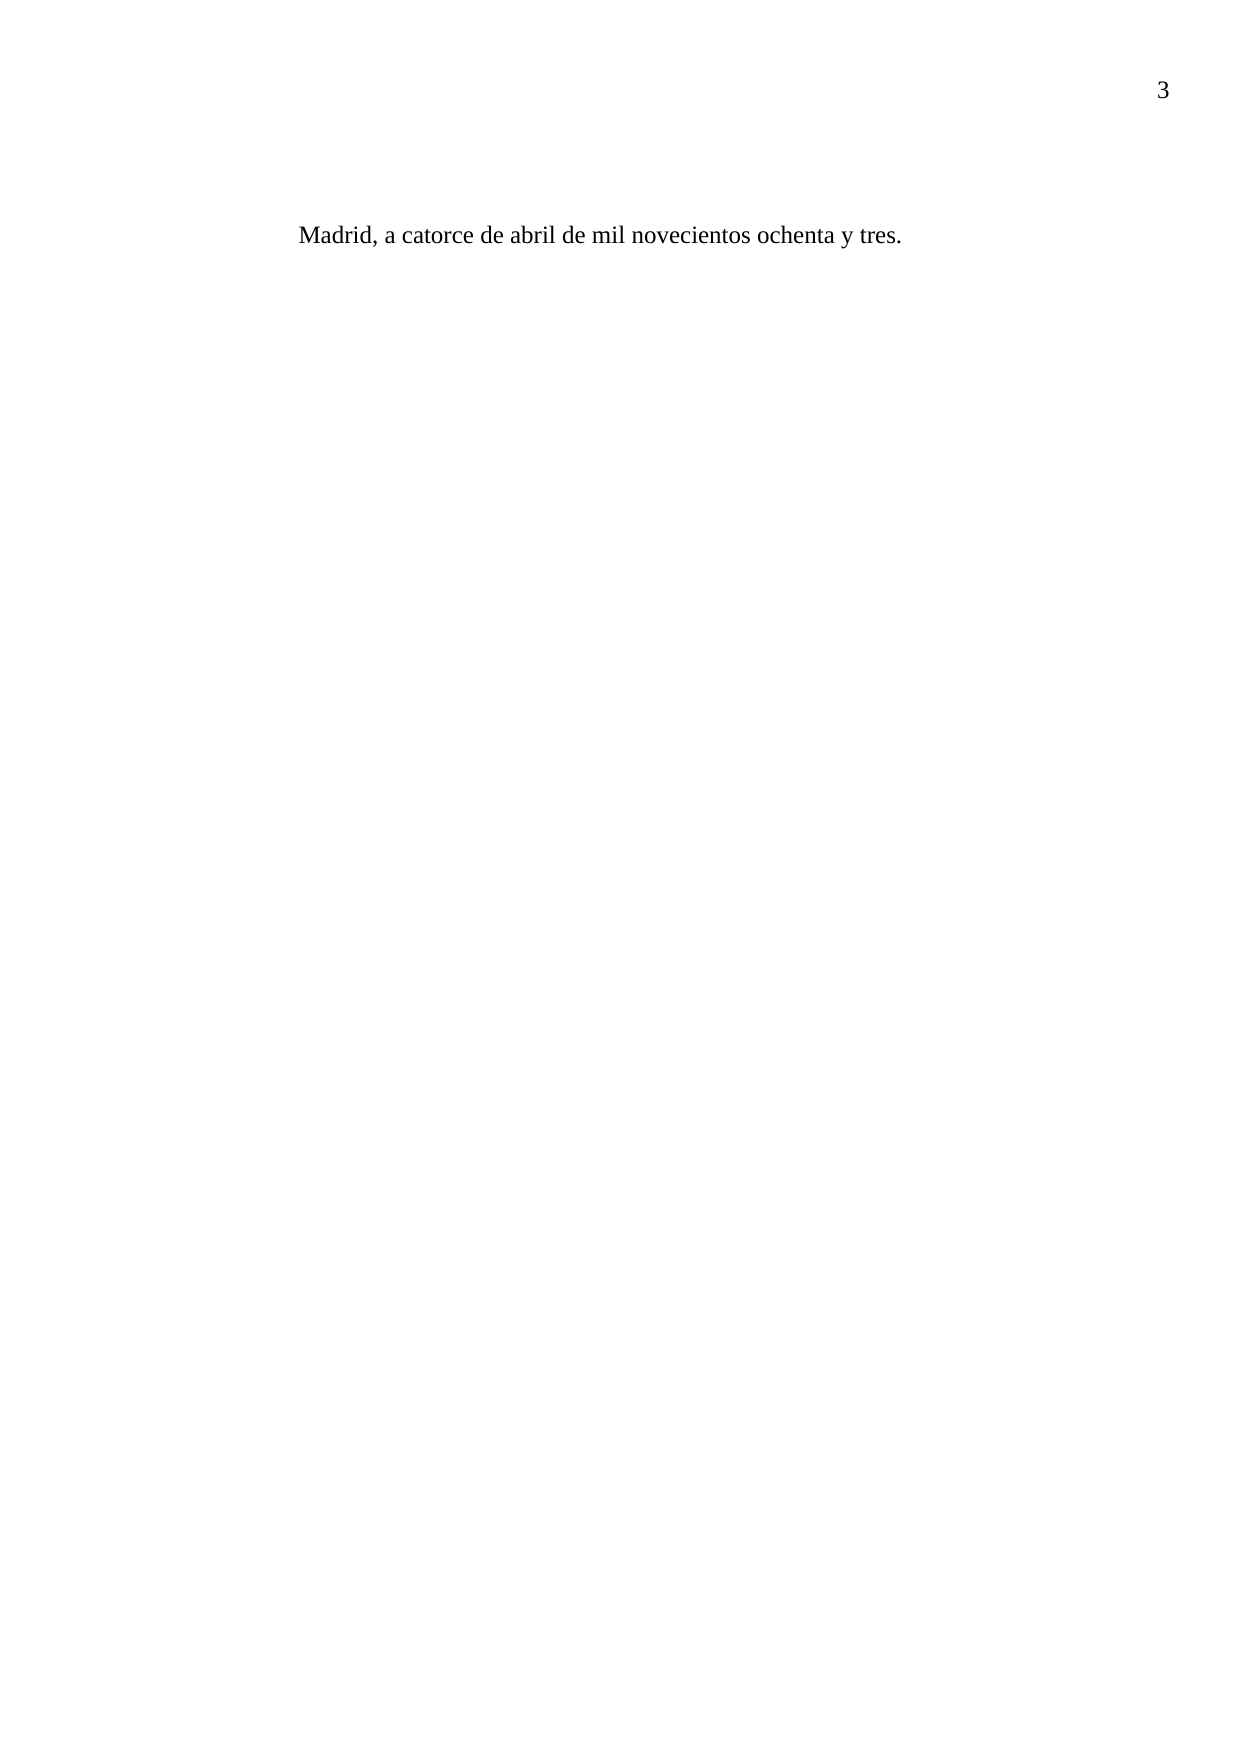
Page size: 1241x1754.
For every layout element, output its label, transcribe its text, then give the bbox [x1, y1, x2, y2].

text Madrid, a catorce de abril de mil novecientos ochenta y tres. [224, 220, 1169, 249]
